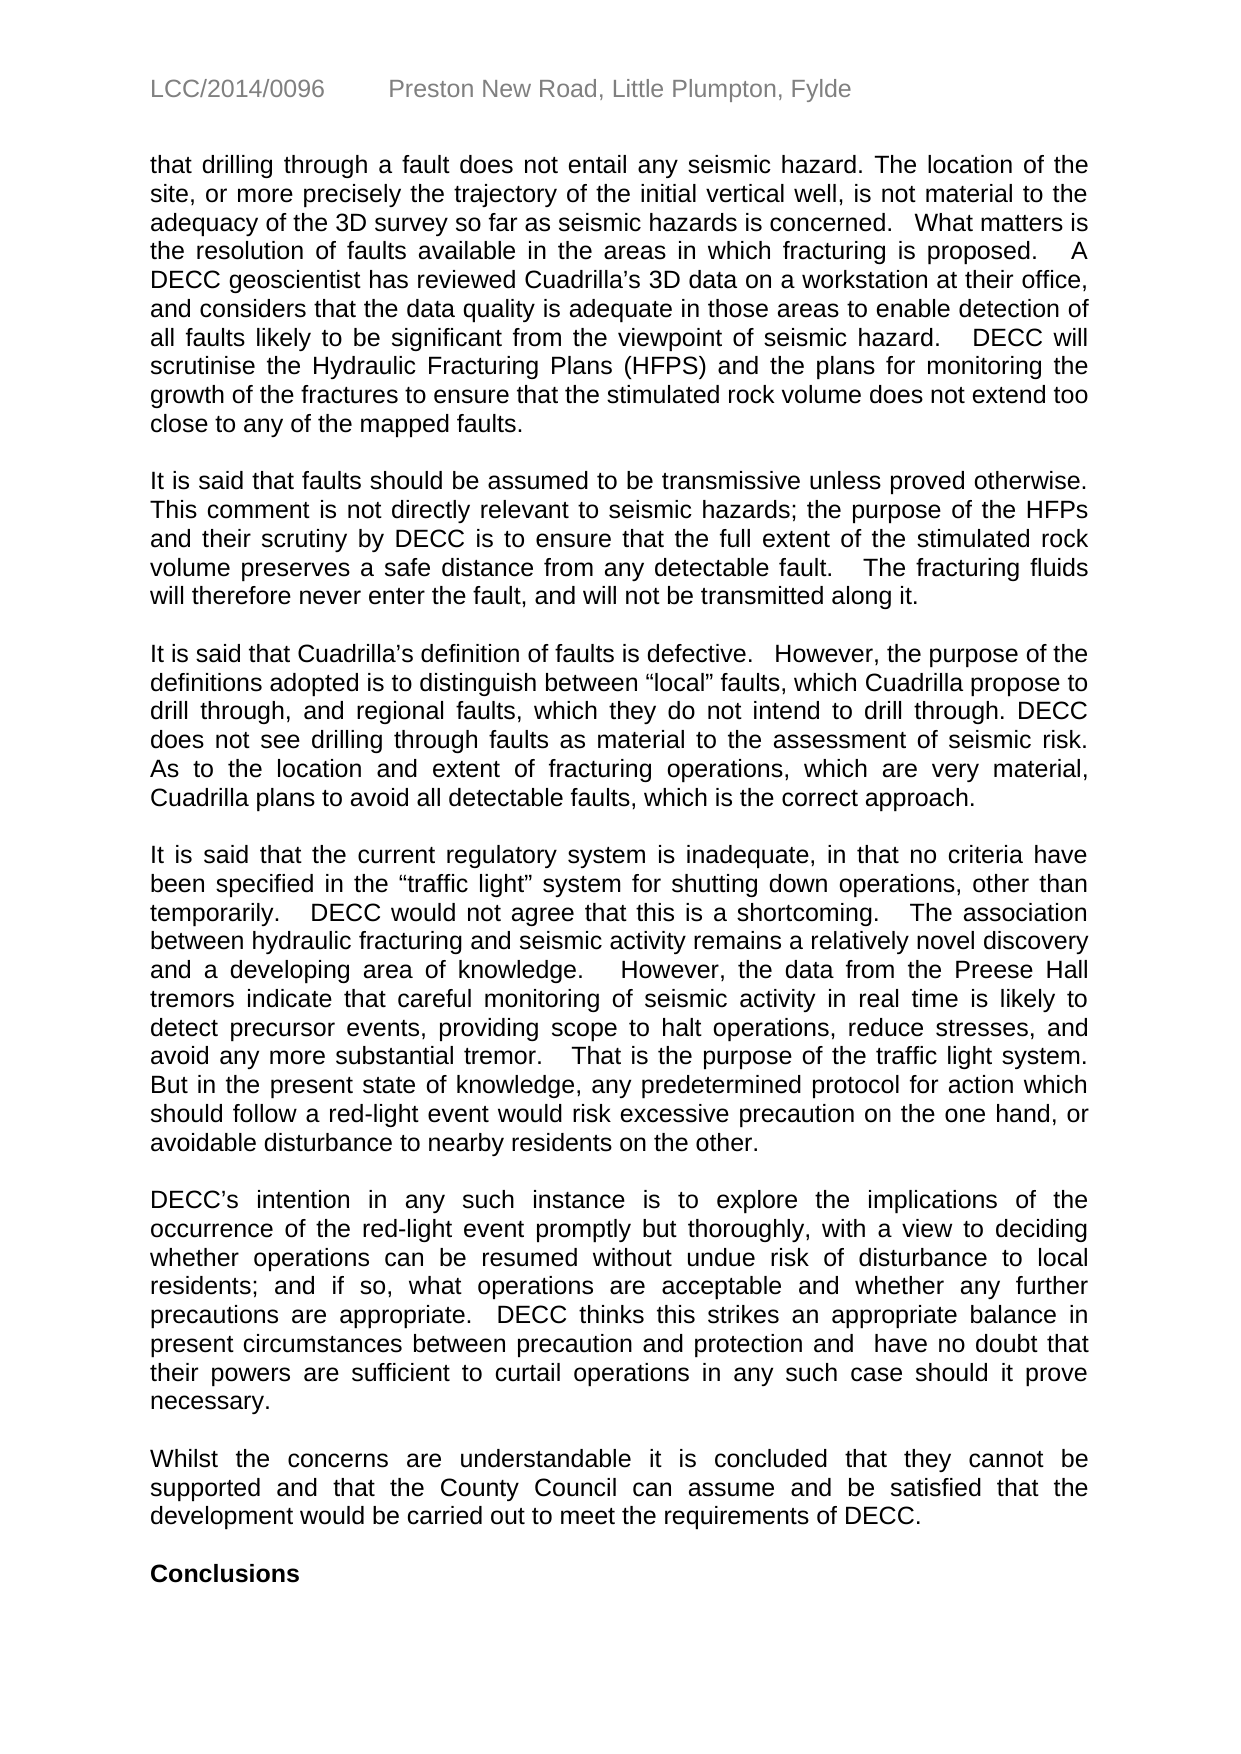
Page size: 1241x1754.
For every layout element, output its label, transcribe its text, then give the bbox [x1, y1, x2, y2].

text It is said that Cuadrilla’s definition of faults is defective. However, the purpose of the definitions adopted is to distinguish between “local” faults, which Cuadrilla propose to drill through, and regional faults, which they do not intend to drill through. DECC does not see drilling through faults as material to the assessment of seismic risk. As to the location and extent of fracturing operations, which are very material, Cuadrilla plans to avoid all detectable faults, which is the correct approach. [150, 639, 1090, 811]
text Whilst the concerns are understandable it is concluded that they cannot be supported and that the County Council can assume and be satisfied that the development would be carried out to meet the requirements of DECC. [150, 1444, 1090, 1530]
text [150, 150, 1090, 437]
text Conclusions [150, 1559, 1090, 1587]
text DECC’s intention in any such instance is to explore the implications of the occurrence of the red-light event promptly but thoroughly, with a view to deciding whether operations can be resumed without undue risk of disturbance to local residents; and if so, what operations are acceptable and whether any further precautions are appropriate. DECC thinks this strikes an appropriate balance in present circumstances between precaution and protection and have no doubt that their powers are sufficient to curtail operations in any such case should it prove necessary. [150, 1185, 1090, 1415]
text It is said that faults should be assumed to be transmissive unless proved otherwise. This comment is not directly relevant to seismic hazards; the purpose of the HFPs and their scrutiny by DECC is to ensure that the full extent of the stimulated rock volume preserves a safe distance from any detectable fault. The fracturing fluids will therefore never enter the fault, and will not be transmitted along it. [150, 466, 1090, 610]
text It is said that the current regulatory system is inadequate, in that no criteria have been specified in the “traffic light” system for shutting down operations, other than temporarily. DECC would not agree that this is a shortcoming. The association between hydraulic fracturing and seismic activity remains a relatively novel discovery and a developing area of knowledge. However, the data from the Preese Hall tremors indicate that careful monitoring of seismic activity in real time is likely to detect precursor events, providing scope to halt operations, reduce stresses, and avoid any more substantial tremor. That is the purpose of the traffic light system. But in the present state of knowledge, any predetermined protocol for action which should follow a red-light event would risk excessive precaution on the one hand, or avoidable disturbance to nearby residents on the other. [150, 840, 1090, 1156]
